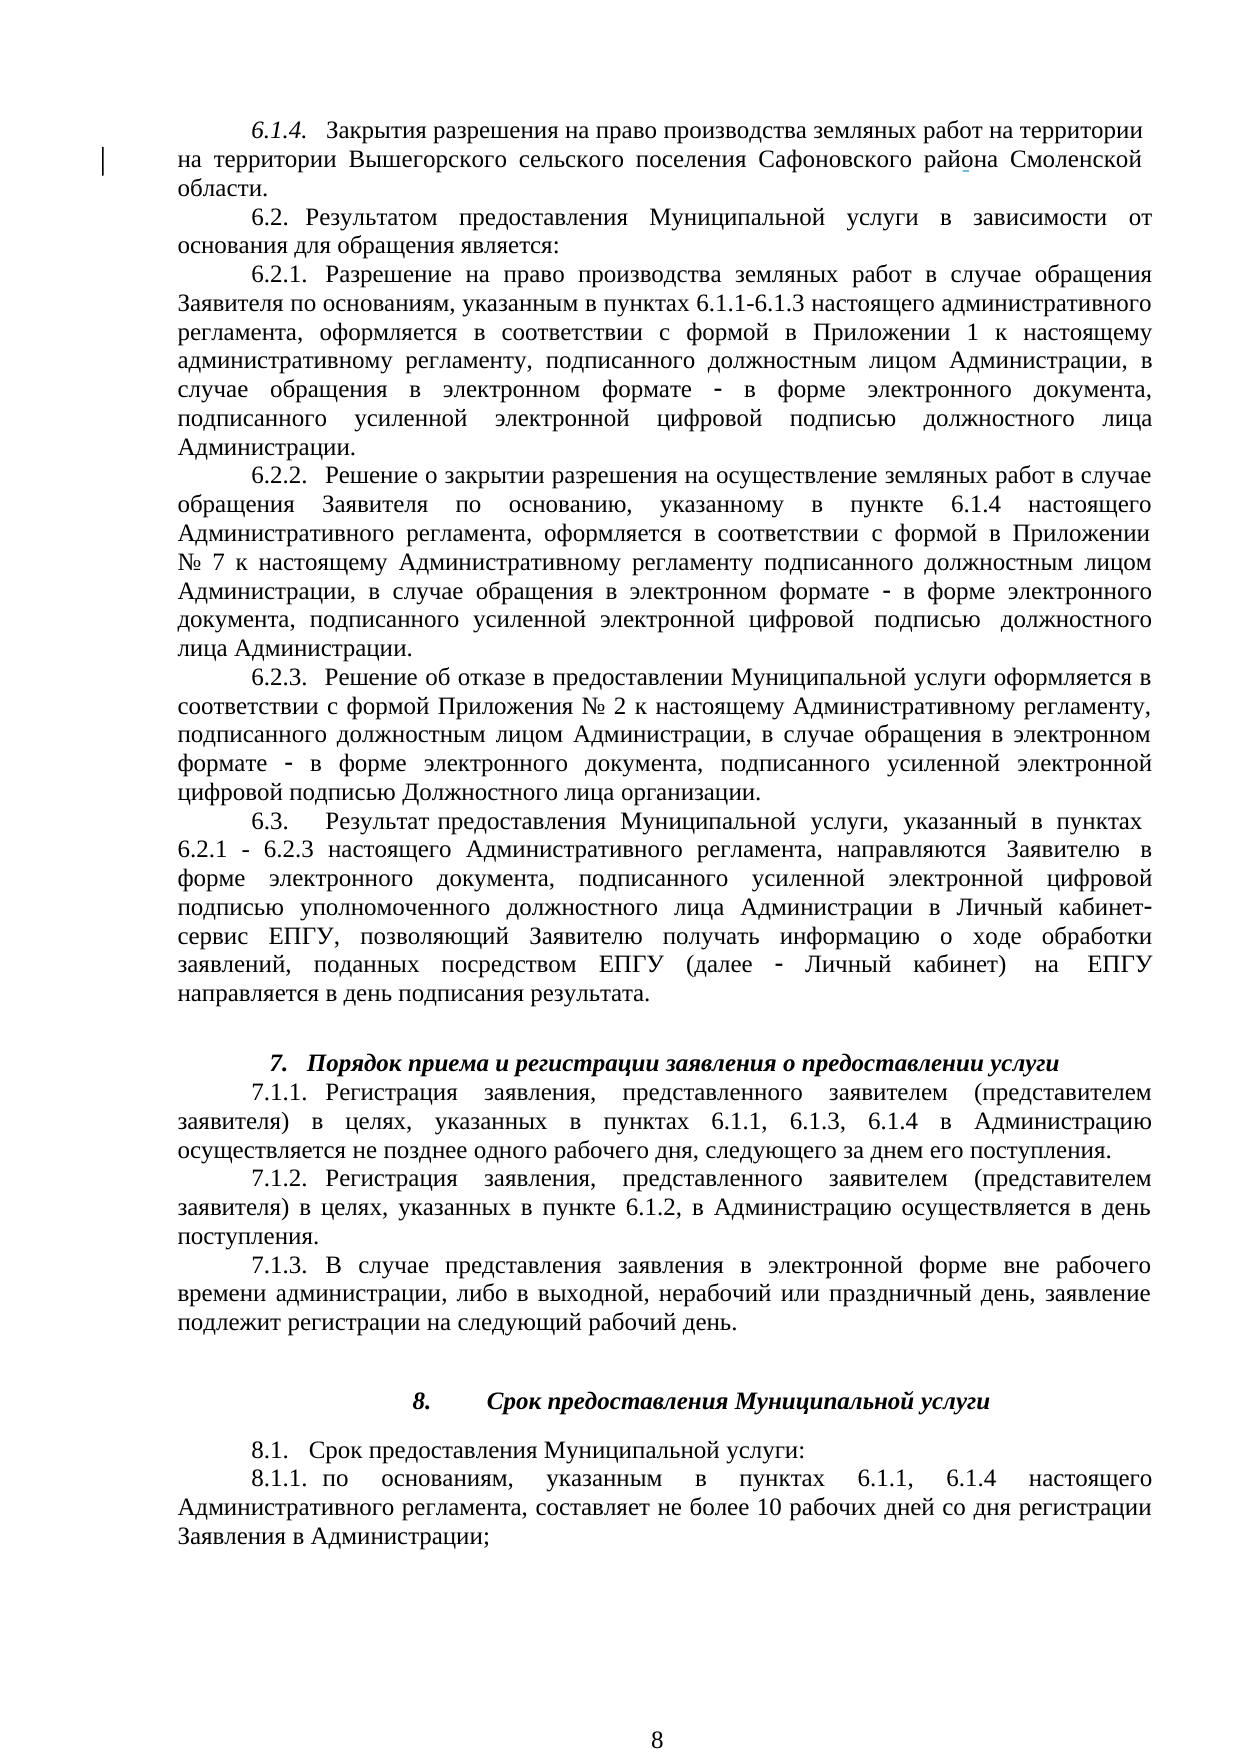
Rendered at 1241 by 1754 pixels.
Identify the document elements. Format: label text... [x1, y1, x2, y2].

subtitle Порядок приема и регистрации заявления о предоставлении услуги [269, 1049, 1173, 1077]
list Срок предоставления Муниципальной услуги: [251, 1435, 1173, 1463]
list Закрытия разрешения на право производства земляных работ на территории на территории Вышегорского сельского поселения Сафоновского района Смоленской области. [177, 116, 1143, 202]
list Решение о закрытии разрешения на осуществление земляных работ в случае обращения Заявителя по основанию, указанному в пункте 6.1.4 настоящего Административного регламента, оформляется в соответствии с формой в Приложении [177, 461, 1152, 547]
list Регистрация заявления, представленного заявителем (представителем заявителя) в целях, указанных в пунктах 6.1.1, 6.1.3, 6.1.4 в Администрацию осуществляется не позднее одного рабочего дня, следующего за днем его поступления. [177, 1077, 1152, 1163]
list по основаниям, указанным в пунктах 6.1.1, 6.1.4 настоящего Административного регламента, составляет не более 10 рабочих дней со дня регистрации Заявления в Администрации; [177, 1463, 1152, 1550]
list В случае представления заявления в электронной форме вне рабочего времени администрации, либо в выходной, нерабочий или праздничный день, заявление подлежит регистрации на следующий рабочий день. [177, 1250, 1151, 1336]
list Регистрация заявления, представленного заявителем (представителем заявителя) в целях, указанных в пункте 6.1.2, в Администрацию осуществляется в день поступления. [177, 1163, 1152, 1250]
list Результатом предоставления Муниципальной услуги в зависимости от основания для обращения является: [177, 202, 1152, 259]
list Решение об отказе в предоставлении Муниципальной услуги оформляется в соответствии с формой Приложения № 2 к настоящему Административному регламенту, подписанного должностным лицом Администрации, в случае обращения в электронном формате  в форме электронного документа, подписанного усиленной электронной цифровой подписью Должностного лица организации. [177, 662, 1152, 806]
list Разрешение на право производства земляных работ в случае обращения Заявителя по основаниям, указанным в пунктах 6.1.1-6.1.3 настоящего административного регламента, оформляется в соответствии с формой в Приложении 1 к настоящему административному регламенту, подписанного должностным лицом Администрации, в случае обращения в электронном формате  в форме электронного документа, подписанного усиленной электронной цифровой подписью должностного лица Администрации. [177, 259, 1152, 461]
list Результат предоставления Муниципальной услуги, указанный в пунктах [251, 806, 1173, 834]
subtitle Срок предоставления Муниципальной услуги [412, 1386, 1173, 1414]
text 6.2.1 - 6.2.3 настоящего Административного регламента, направляются Заявителю в форме электронного документа, подписанного усиленной электронной цифровой подписью уполномоченного должностного лица Администрации в Личный кабинет сервис ЕПГУ, позволяющий Заявителю получать информацию о ходе обработки заявлений, поданных посредством ЕПГУ (далее  Личный кабинет) на ЕПГУ направляется в день подписания результата. [177, 834, 1152, 1007]
text № 7 к настоящему Административному регламенту подписанного должностным лицом Администрации, в случае обращения в электронном формате  в форме электронного документа, подписанного усиленной электронной цифровой подписью должностного лица Администрации. [177, 547, 1152, 662]
